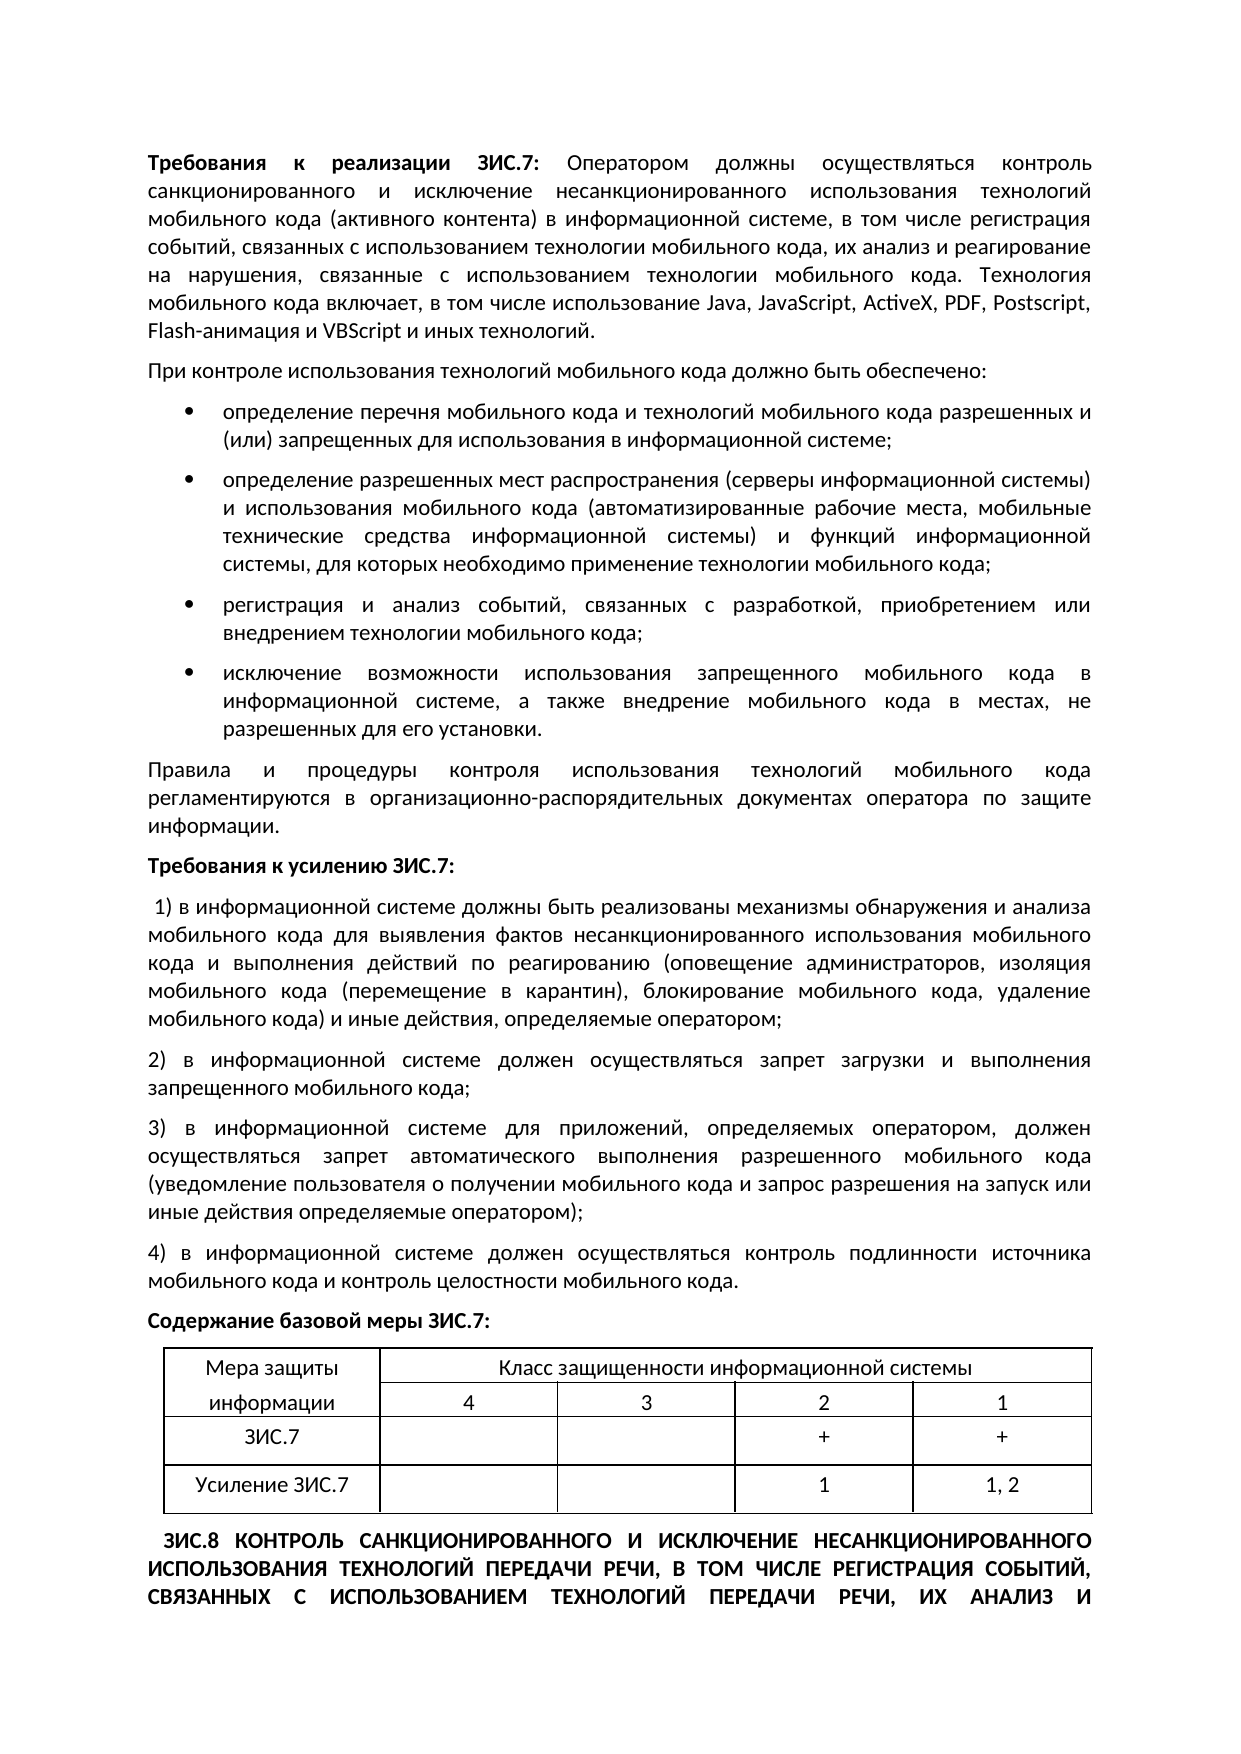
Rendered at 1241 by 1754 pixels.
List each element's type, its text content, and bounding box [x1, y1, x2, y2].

text Требования к усилению ЗИС.7: [148, 852, 1092, 880]
text Правила и процедуры контроля использования технологий мобильного кода регламентируются в организационно-распорядительных документах оператора по защите информации. [148, 755, 1092, 839]
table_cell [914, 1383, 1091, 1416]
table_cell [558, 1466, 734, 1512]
list определение разрешенных мест распространения (серверы информационной системы) и использования мобильного кода (автоматизированные рабочие места, мобильные технические средства информационной системы) и функций информационной системы, для которых необходимо применение технологии мобильного кода; [185, 465, 1092, 577]
text При контроле использования технологий мобильного кода должно быть обеспечено: [148, 356, 1092, 384]
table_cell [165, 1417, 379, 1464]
text Содержание базовой меры ЗИС.7: [148, 1306, 1092, 1334]
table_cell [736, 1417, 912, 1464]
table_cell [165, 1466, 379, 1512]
text 3) в информационной системе для приложений, определяемых оператором, должен осуществляться запрет автоматического выполнения разрешенного мобильного кода (уведомление пользователя о получении мобильного кода и запрос разрешения на запуск или иные действия определяемые оператором); [148, 1113, 1092, 1225]
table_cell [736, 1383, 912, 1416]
list регистрация и анализ событий, связанных с разработкой, приобретением или внедрением технологии мобильного кода; [185, 590, 1092, 646]
list исключение возможности использования запрещенного мобильного кода в информационной системе, а также внедрение мобильного кода в местах, не разрешенных для его установки. [185, 658, 1092, 743]
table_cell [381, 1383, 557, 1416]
text 1) в информационной системе должны быть реализованы механизмы обнаружения и анализа мобильного кода для выявления фактов несанкционированного использования мобильного кода и выполнения действий по реагированию (оповещение администраторов, изоляция мобильного кода (перемещение в карантин), блокирование мобильного кода, удаление мобильного кода) и иные действия, определяемые оператором; [148, 892, 1092, 1032]
text 2) в информационной системе должен осуществляться запрет загрузки и выполнения запрещенного мобильного кода; [148, 1045, 1092, 1101]
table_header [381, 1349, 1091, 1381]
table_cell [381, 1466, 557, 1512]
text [148, 1526, 1092, 1611]
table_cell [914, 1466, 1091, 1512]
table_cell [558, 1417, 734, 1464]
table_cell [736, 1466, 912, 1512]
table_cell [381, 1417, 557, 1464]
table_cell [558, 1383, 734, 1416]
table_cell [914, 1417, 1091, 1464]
text 4) в информационной системе должен осуществляться контроль подлинности источника мобильного кода и контроль целостности мобильного кода. [148, 1238, 1092, 1294]
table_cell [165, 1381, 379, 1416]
text Требования к реализации ЗИС.7: Оператором должны осуществляться контроль санкционированного и исключение несанкционированного использования технологий мобильного кода (активного контента) в информационной системе, в том числе регистрация событий, связанных с использованием технологии мобильного кода, их анализ и реагирование на нарушения, связанные с использованием технологии мобильного кода. Технология мобильного кода включает, в том числе использование Java, JavaScript, ActiveX, PDF, Postscript, Flash-анимация и VBScript и иных технологий. [148, 148, 1092, 344]
list определение перечня мобильного кода и технологий мобильного кода разрешенных и (или) запрещенных для использования в информационной системе; [185, 397, 1092, 453]
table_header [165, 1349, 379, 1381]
